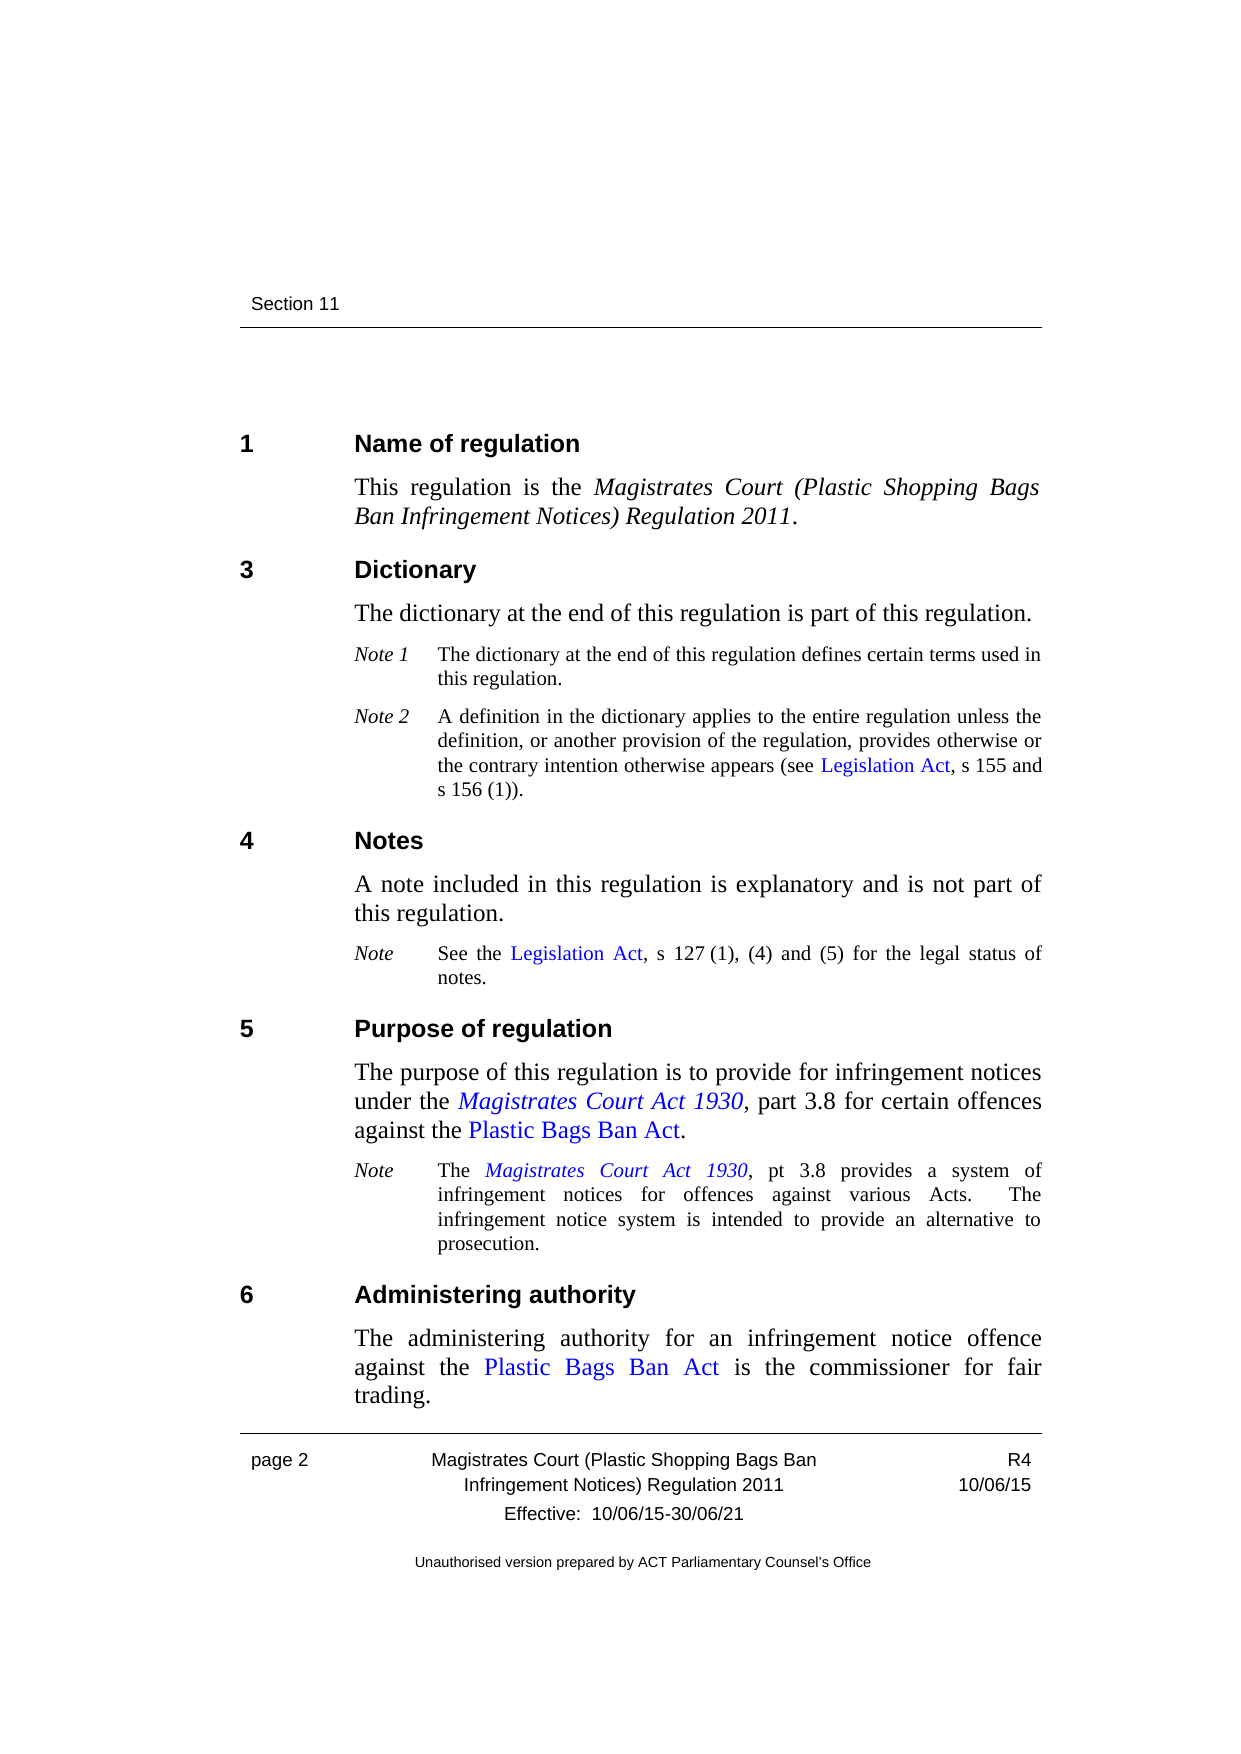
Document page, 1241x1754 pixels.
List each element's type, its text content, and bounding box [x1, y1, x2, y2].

text This regulation is the Magistrates Court (Plastic Shopping Bags Ban Infringement Notices) Regulation 2011. [354, 472, 1042, 530]
text Note See the Legislation Act, s 127 (1), (4) and (5) for the legal status of notes. [354, 941, 1042, 989]
text 5 Purpose of regulation [239, 1014, 1042, 1043]
text Note 2 A definition in the dictionary applies to the entire regulation unless the definition, or another provision of the regulation, provides otherwise or the contrary intention otherwise appears (see Legislation Act, s 155 and s 156 (1)). [354, 704, 1042, 801]
text The dictionary at the end of this regulation is part of this regulation. [354, 598, 1042, 627]
text The administering authority for an infringement notice offence against the Plastic Bags Ban Act is the commissioner for fair trading. [354, 1323, 1042, 1409]
text 4 Notes [239, 826, 1042, 854]
text 3 Dictionary [239, 555, 1042, 584]
text A note included in this regulation is explanatory and is not part of this regulation. [354, 869, 1042, 926]
text Note The Magistrates Court Act 1930, pt 3.8 provides a system of infringement notices for offences against various Acts. The infringement notice system is intended to provide an alternative to prosecution. [354, 1158, 1042, 1254]
text 6 Administering authority [239, 1279, 1042, 1308]
text 1 Name of regulation [239, 429, 1042, 458]
text The purpose of this regulation is to provide for infringement notices under the Magistrates Court Act 1930, part 3.8 for certain offences against the Plastic Bags Ban Act. [354, 1057, 1042, 1144]
text Note 1 The dictionary at the end of this regulation defines certain terms used in this regulation. [354, 642, 1042, 690]
